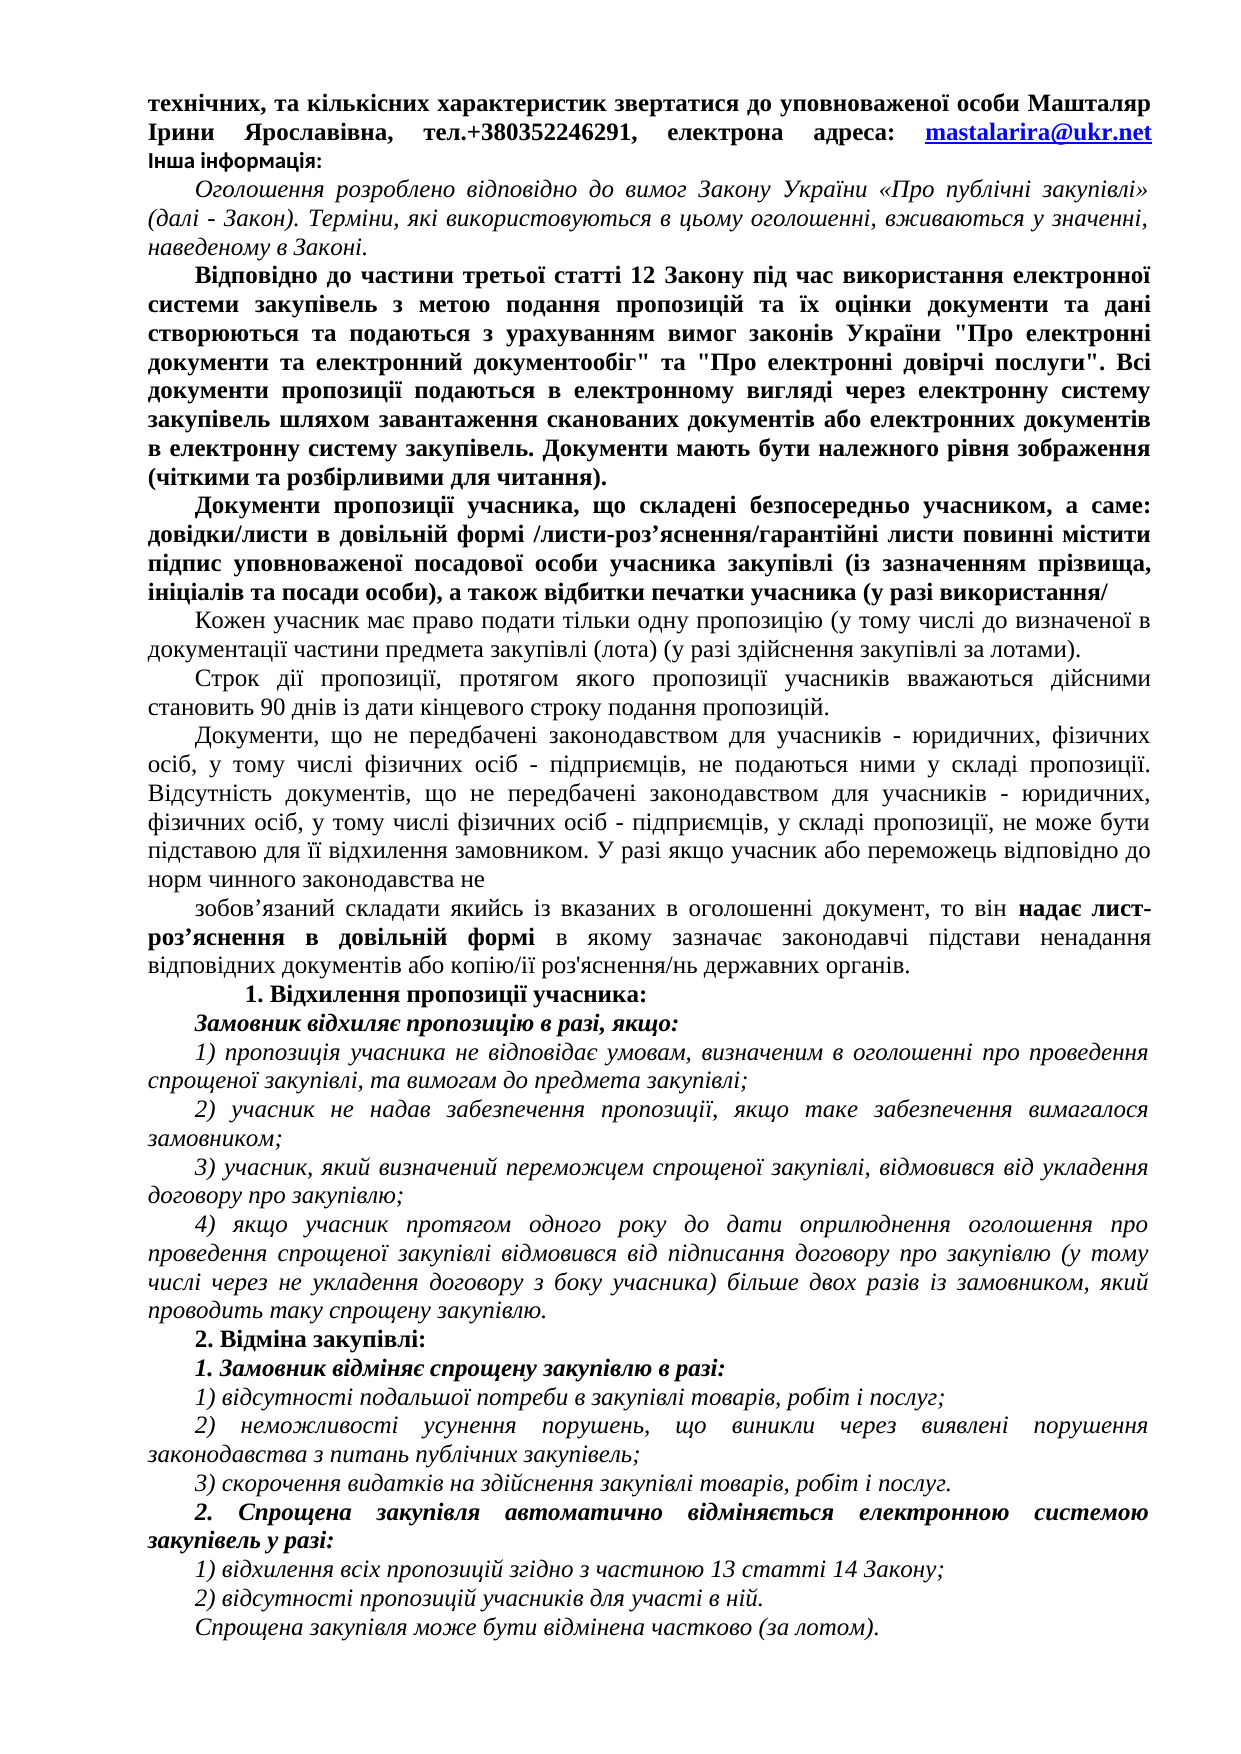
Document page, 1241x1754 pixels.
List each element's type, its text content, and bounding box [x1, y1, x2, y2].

text зобов’язаний складати якийсь із вказаних в оголошенні документ, то він надає лист-роз’яснення в довільній формі в якому зазначає законодавчі підстави ненадання відповідних документів або копію/ії роз'яснення/нь державних органів. [148, 893, 1152, 979]
text 2) відсутності пропозицій учасників для участі в ній. [148, 1583, 1152, 1612]
text Документи пропозиції учасника, що складені безпосередньо учасником, а саме: довідки/листи в довільній формі /листи-роз’яснення/гарантійні листи повинні містити підпис уповноваженої посадової особи учасника закупівлі (із зазначенням прізвища, ініціалів та посади особи), а також відбитки печатки учасника (у разі використання/ [148, 491, 1152, 606]
text 1) пропозиція учасника не відповідає умовам, визначеним в оголошенні про проведення спрощеної закупівлі, та вимогам до предмета закупівлі; [148, 1037, 1152, 1094]
text Замовник відхиляє пропозицію в разі, якщо: [148, 1008, 1152, 1037]
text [148, 88, 1152, 174]
text 1. Відхилення пропозиції учасника: [148, 979, 1152, 1008]
text 1) відхилення всіх пропозицій згідно з частиною 13 статті 14 Закону; [148, 1554, 1152, 1583]
text 3) учасник, який визначений переможцем спрощеної закупівлі, відмовився від укладення договору про закупівлю; [148, 1152, 1152, 1209]
text 2. Спрощена закупівля автоматично відміняється електронною системою закупівель у разі: [148, 1497, 1152, 1554]
text Документи, що не передбачені законодавством для учасників - юридичних, фізичних осіб, у тому числі фізичних осіб - підприємців, не подаються ними у складі пропозиції. Відсутність документів, що не передбачені законодавством для учасників - юридичних, фізичних осіб, у тому числі фізичних осіб - підприємців, у складі пропозиції, не може бути підставою для її відхилення замовником. У разі якщо учасник або переможець відповідно до норм чинного законодавства не [148, 721, 1152, 893]
text 1) відсутності подальшої потреби в закупівлі товарів, робіт і послуг; [148, 1382, 1152, 1411]
text 4) якщо учасник протягом одного року до дати оприлюднення оголошення про проведення спрощеної закупівлі відмовився від підписання договору про закупівлю (у тому числі через не укладення договору з боку учасника) більше двох разів із замовником, який проводить таку спрощену закупівлю. [148, 1209, 1152, 1324]
text 2) учасник не надав забезпечення пропозиції, якщо таке забезпечення вимагалося замовником; [148, 1094, 1152, 1152]
text Кожен учасник має право подати тільки одну пропозицію (у тому числі до визначеної в документації частини предмета закупівлі (лота) (у разі здійснення закупівлі за лотами). [148, 606, 1152, 663]
text Оголошення розроблено відповідно до вимог Закону України «Про публічні закупівлі» (далі - Закон). Терміни, які використовуються в цьому оголошенні, вживаються у значенні, наведеному в Законі. [148, 174, 1152, 261]
text Строк дії пропозиції, протягом якого пропозиції учасників вважаються дійсними становить 90 днів із дати кінцевого строку подання пропозицій. [148, 663, 1152, 721]
text 2) неможливості усунення порушень, що виникли через виявлені порушення законодавства з питань публічних закупівель; [148, 1411, 1152, 1468]
text 2. Відміна закупівлі: [148, 1324, 1152, 1353]
text 3) скорочення видатків на здійснення закупівлі товарів, робіт і послуг. [148, 1468, 1152, 1497]
text Спрощена закупівля може бути відмінена частково (за лотом). [148, 1612, 1152, 1641]
text Відповідно до частини третьої статті 12 Закону під час використання електронної системи закупівель з метою подання пропозицій та їх оцінки документи та дані створюються та подаються з урахуванням вимог законів України "Про електронні документи та електронний документообіг" та "Про електронні довірчі послуги". Всі документи пропозиції подаються в електронному вигляді через електронну систему закупівель шляхом завантаження сканованих документів або електронних документів в електронну систему закупівель. Документи мають бути належного рівня зображення (чіткими та розбірливими для читання). [148, 261, 1152, 491]
text 1. Замовник відміняє спрощену закупівлю в разі: [148, 1353, 1152, 1382]
